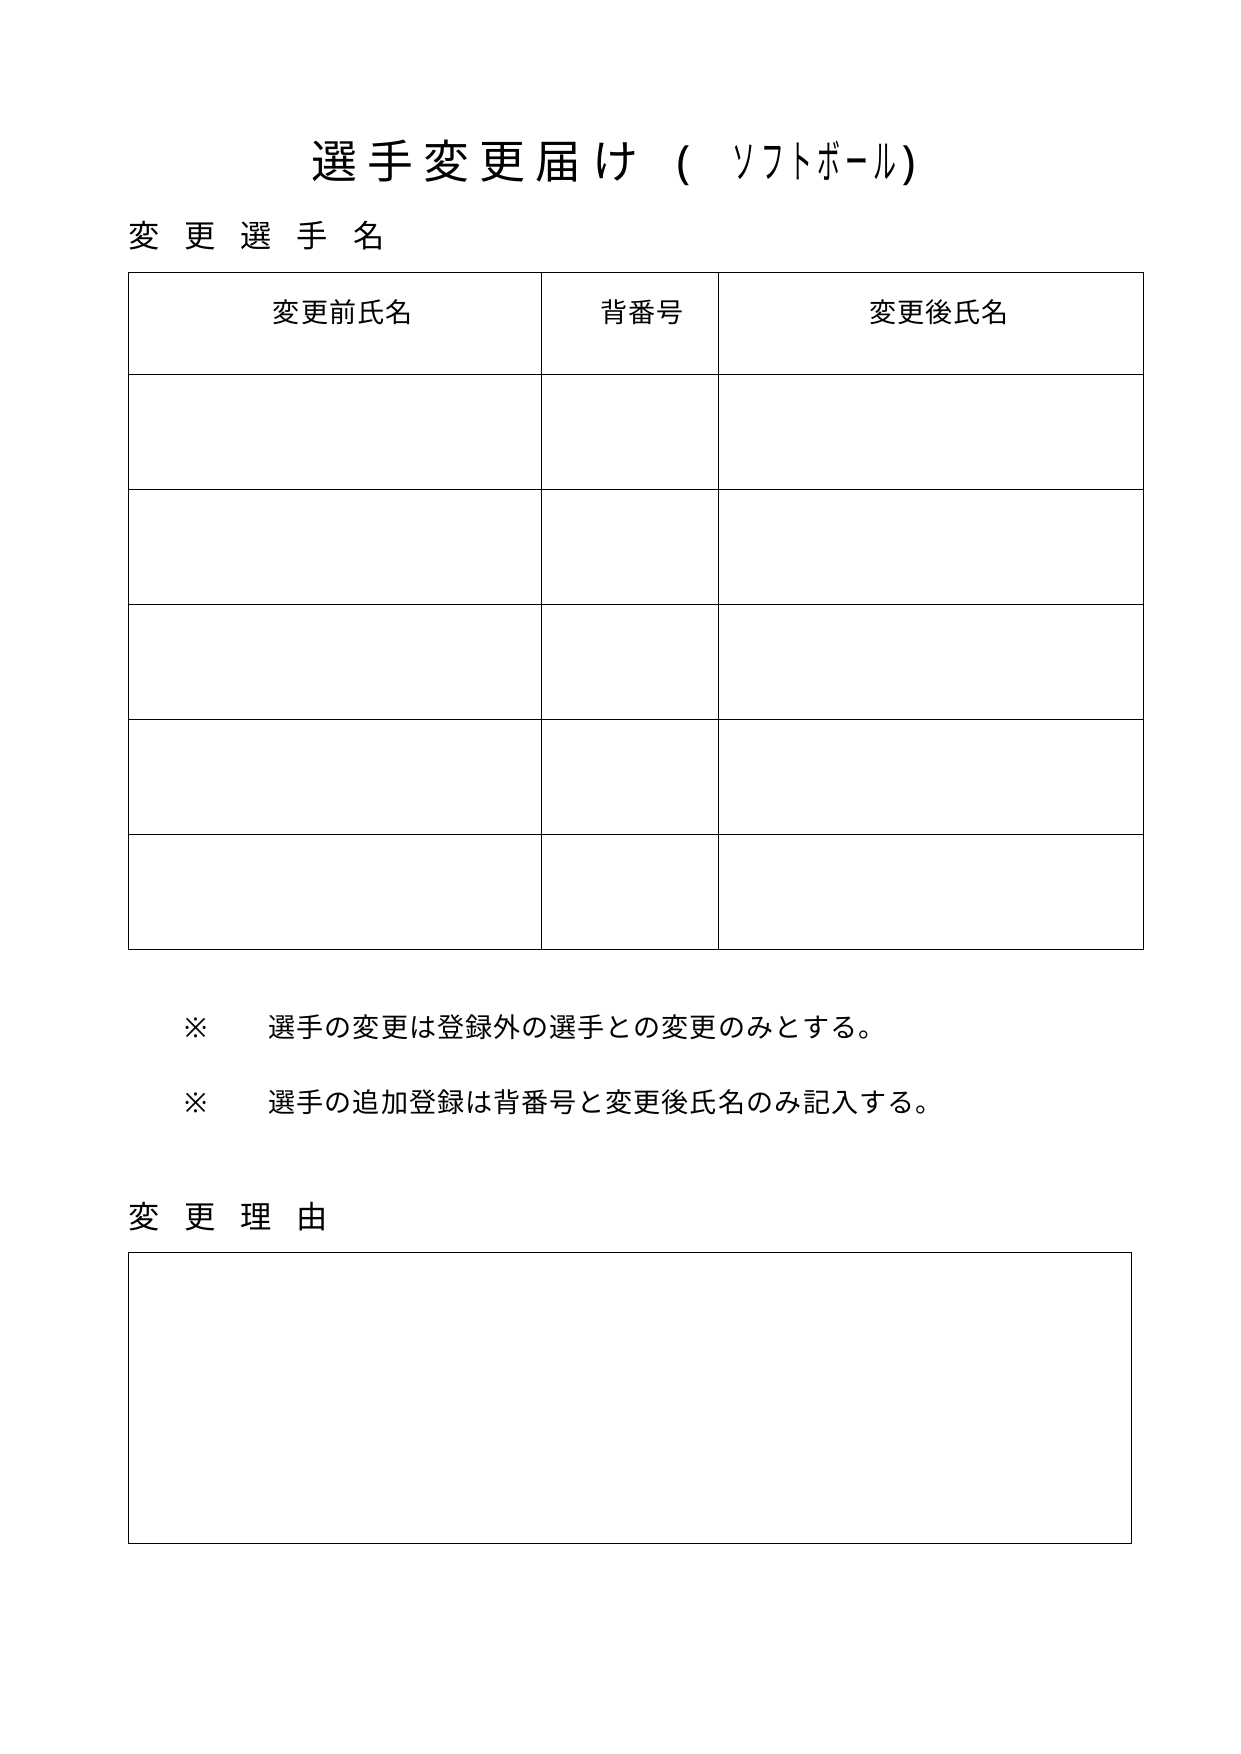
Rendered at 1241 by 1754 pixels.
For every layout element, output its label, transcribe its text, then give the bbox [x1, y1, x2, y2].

table_cell [719, 375, 1143, 489]
text 変更理由 [128, 1177, 1112, 1252]
table_cell [542, 490, 718, 604]
table_cell [129, 720, 541, 834]
table_cell [129, 490, 541, 604]
text ※ 選手の追加登録は背番号と変更後氏名のみ記入する。 [128, 1063, 1112, 1139]
table_cell [542, 375, 718, 489]
table_cell [129, 605, 541, 719]
text 変更選手名 [128, 196, 1112, 272]
table_cell [542, 605, 718, 719]
table_cell [542, 720, 718, 834]
table_cell [719, 490, 1143, 604]
table_cell [719, 720, 1143, 834]
table_cell [542, 835, 718, 949]
table_cell [719, 835, 1143, 949]
text 選手変更届け(ソフトボール) [128, 121, 1112, 196]
table_header 背番号 [542, 273, 718, 374]
table_cell [719, 605, 1143, 719]
table_header [129, 1253, 1131, 1543]
table_cell [129, 835, 541, 949]
text ※ 選手の変更は登録外の選手との変更のみとする。 [128, 988, 1112, 1063]
table_header 変更後氏名 [719, 273, 1143, 374]
table_cell [129, 375, 541, 489]
table_header 変更前氏名 [129, 273, 541, 374]
